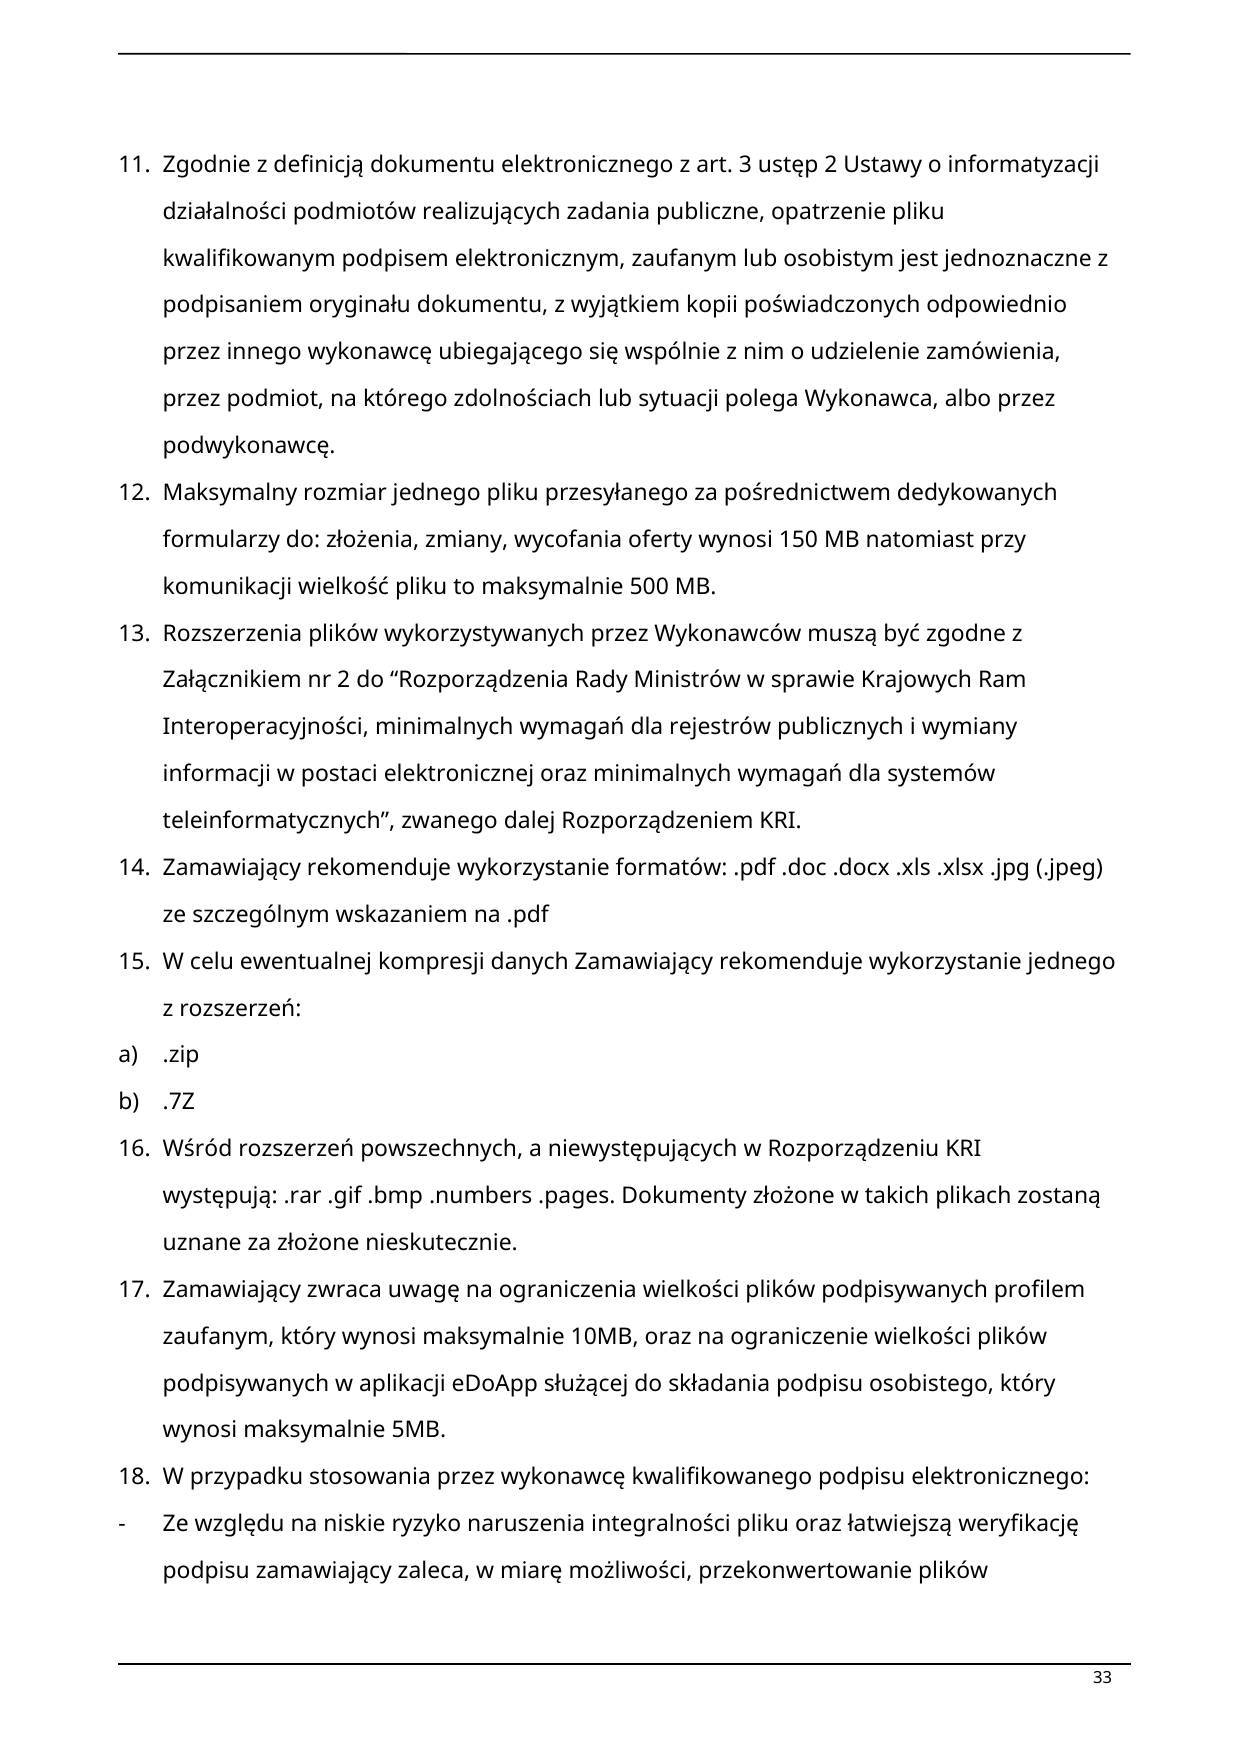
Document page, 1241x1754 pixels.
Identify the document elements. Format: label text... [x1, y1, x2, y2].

list Zamawiający rekomenduje wykorzystanie formatów: .pdf .doc .docx .xls .xlsx .jpg (.jpeg) ze szczególnym wskazaniem na .pdf [118, 851, 1122, 929]
list .7Z [118, 1085, 1122, 1116]
list Wśród rozszerzeń powszechnych, a niewystępujących w Rozporządzeniu KRI występują: .rar .gif .bmp .numbers .pages. Dokumenty złożone w takich plikach zostaną uznane za złożone nieskutecznie. [118, 1132, 1122, 1257]
list W przypadku stosowania przez wykonawcę kwalifikowanego podpisu elektronicznego: [118, 1460, 1122, 1491]
list Rozszerzenia plików wykorzystywanych przez Wykonawców muszą być zgodne z Załącznikiem nr 2 do “Rozporządzenia Rady Ministrów w sprawie Krajowych Ram Interoperacyjności, minimalnych wymagań dla rejestrów publicznych i wymiany informacji w postaci elektronicznej oraz minimalnych wymagań dla systemów teleinformatycznych”, zwanego dalej Rozporządzeniem KRI. [118, 616, 1122, 835]
list Zgodnie z definicją dokumentu elektronicznego z art. 3 ustęp 2 Ustawy o informatyzacji działalności podmiotów realizujących zadania publiczne, opatrzenie pliku kwalifikowanym podpisem elektronicznym, zaufanym lub osobistym jest jednoznaczne z podpisaniem oryginału dokumentu, z wyjątkiem kopii poświadczonych odpowiednio przez innego wykonawcę ubiegającego się wspólnie z nim o udzielenie zamówienia, przez podmiot, na którego zdolnościach lub sytuacji polega Wykonawca, albo przez podwykonawcę. [118, 148, 1122, 460]
list W celu ewentualnej kompresji danych Zamawiający rekomenduje wykorzystanie jednego z rozszerzeń: [118, 944, 1122, 1023]
list .zip [118, 1038, 1122, 1069]
list Zamawiający zwraca uwagę na ograniczenia wielkości plików podpisywanych profilem zaufanym, który wynosi maksymalnie 10MB, oraz na ograniczenie wielkości plików podpisywanych w aplikacji eDoApp służącej do składania podpisu osobistego, który wynosi maksymalnie 5MB. [118, 1273, 1122, 1444]
list Maksymalny rozmiar jednego pliku przesyłanego za pośrednictwem dedykowanych formularzy do: złożenia, zmiany, wycofania oferty wynosi 150 MB natomiast przy komunikacji wielkość pliku to maksymalnie 500 MB. [118, 476, 1122, 601]
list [118, 1507, 1122, 1585]
